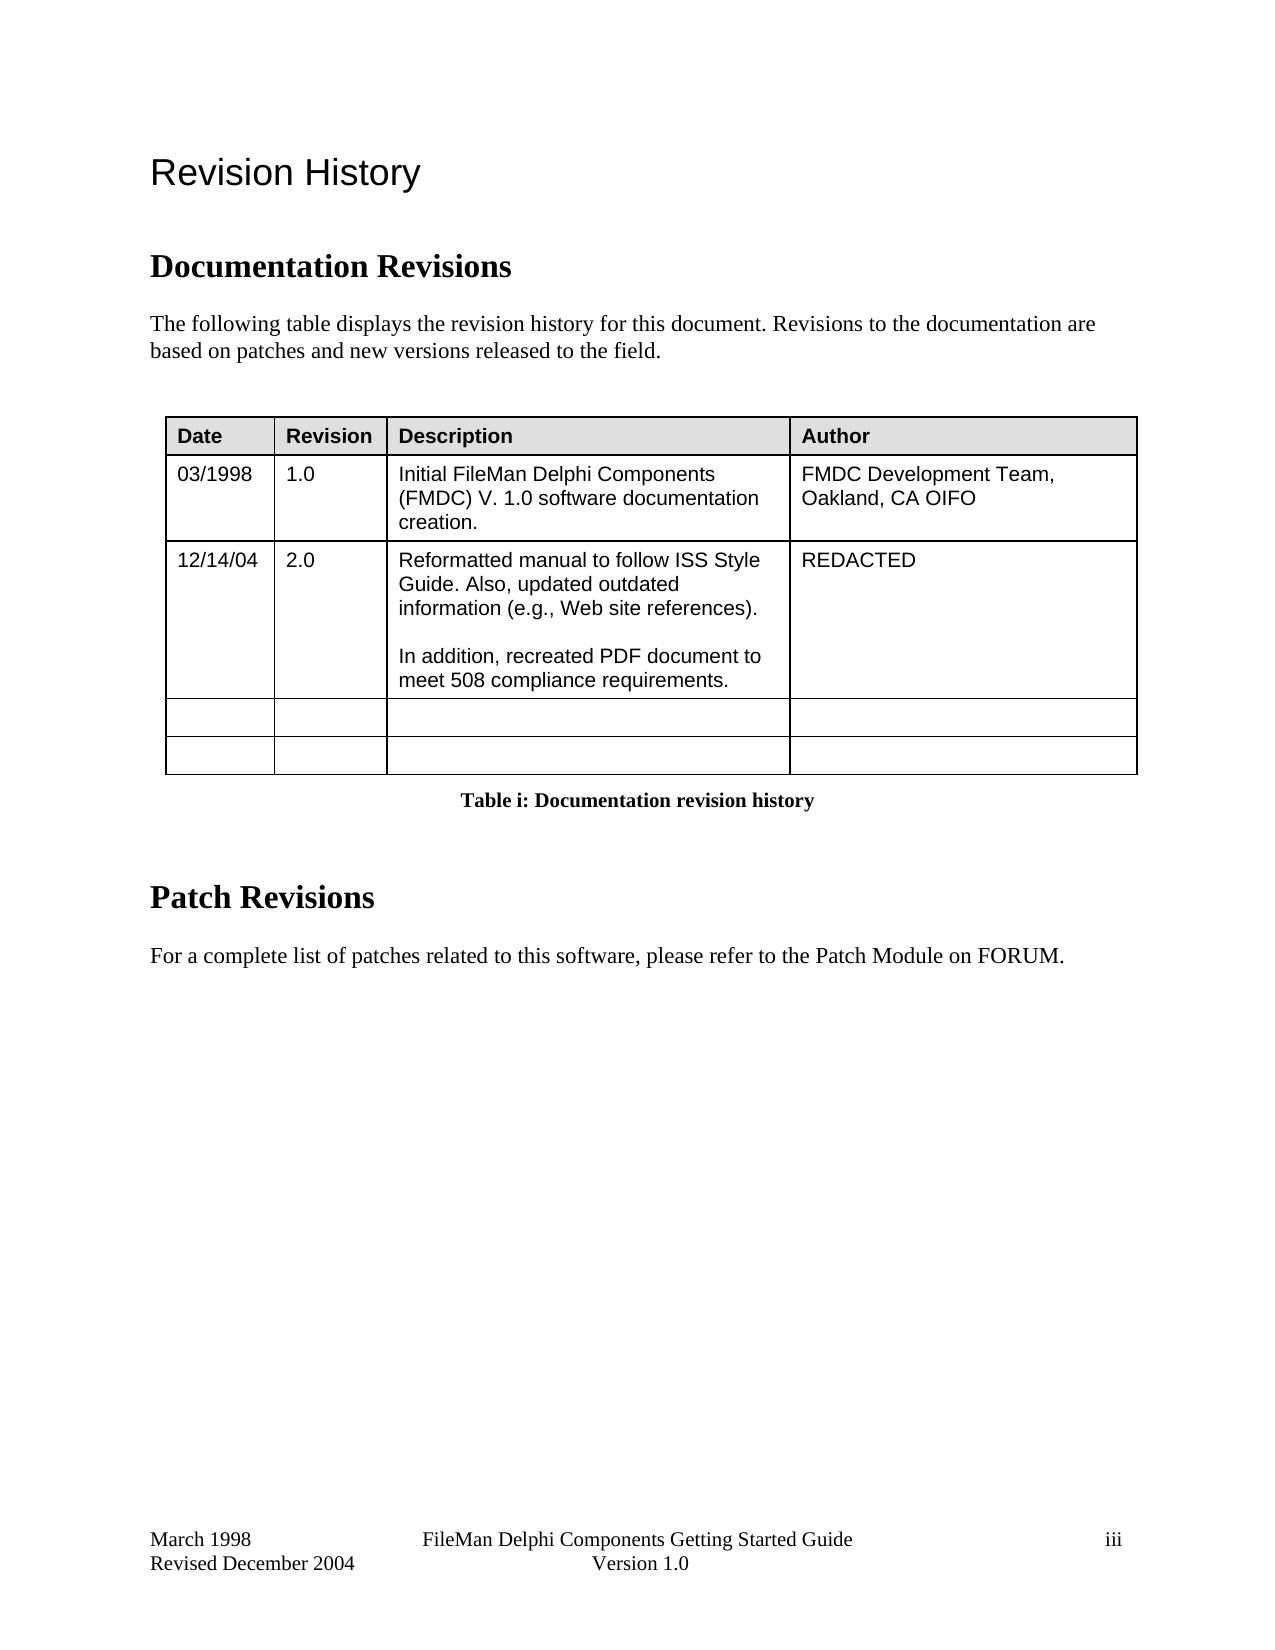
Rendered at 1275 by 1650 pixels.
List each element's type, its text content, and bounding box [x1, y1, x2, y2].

table_header Description [388, 418, 789, 454]
text The following table displays the revision history for this document. Revisions to the documentation are based on patches and new versions released to the field. [150, 311, 1125, 363]
text Documentation Revisions [150, 246, 1125, 284]
table_cell [167, 737, 274, 774]
table_header Author [791, 418, 1136, 454]
table_cell 2.0 [275, 542, 386, 698]
table_cell [388, 699, 789, 736]
text Table i: Documentation revision history [150, 788, 1125, 812]
table_cell [791, 737, 1136, 774]
table_cell [388, 737, 789, 774]
table_cell Initial FileMan Delphi Components (FMDC) V. 1.0 software documentation creation. [388, 456, 789, 540]
table_cell [791, 699, 1136, 736]
table_cell 03/1998 [167, 456, 274, 540]
table_cell 1.0 [275, 456, 386, 540]
table_cell [275, 737, 386, 774]
table_header Date [167, 418, 274, 454]
table_cell Reformatted manual to follow ISS Style Guide. Also, updated outdated information (e.g., Web site references). In addition, recreated PDF document to meet 508 compliance requirements. [388, 542, 789, 698]
table_cell FMDC Development Team, , CA OIFO [791, 456, 1136, 540]
text Patch Revisions [150, 877, 1125, 915]
table_cell REDACTED [791, 542, 1136, 698]
table_cell [167, 699, 274, 736]
table_cell [167, 542, 274, 698]
table_cell [275, 699, 386, 736]
text For a complete list of patches related to this software, please refer to the Patch Module on FORUM. [150, 942, 1125, 968]
table_header Revision [275, 418, 386, 454]
subtitle Revision History [150, 150, 1125, 193]
